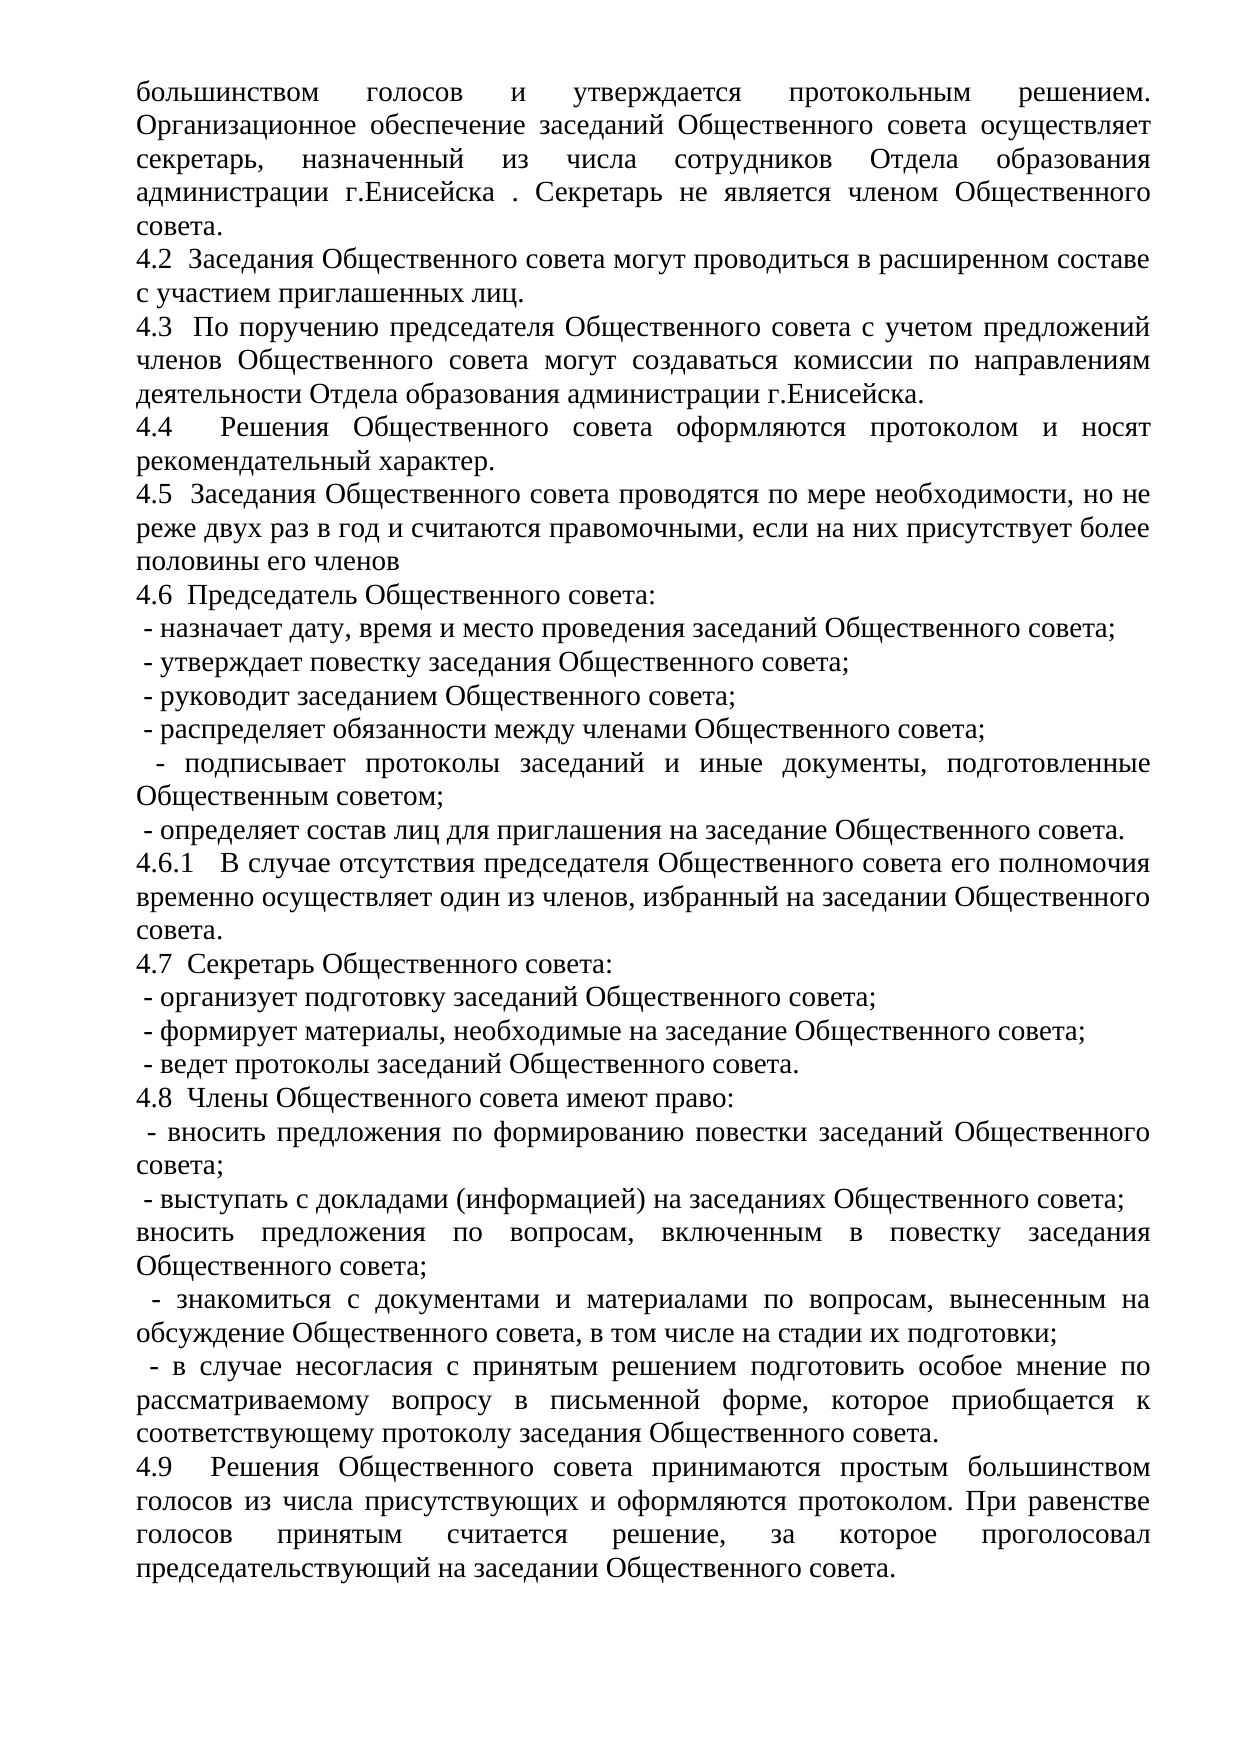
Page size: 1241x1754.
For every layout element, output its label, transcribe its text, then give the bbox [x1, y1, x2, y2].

text - утверждает повестку заседания Общественного совета; [136, 644, 1152, 678]
text - выступать с докладами (информацией) на заседаниях Общественного совета; [136, 1181, 1152, 1214]
text - назначает дату, время и место проведения заседаний Общественного совета; [136, 611, 1152, 644]
text вносить предложения по вопросам, включенным в повестку заседания Общественного совета; [136, 1214, 1152, 1281]
text - организует подготовку заседаний Общественного совета; [136, 979, 1152, 1013]
text 4.7 Секретарь Общественного совета: [136, 946, 1152, 979]
text 4.6 Председатель Общественного совета: [136, 577, 1152, 611]
text - формирует материалы, необходимые на заседание Общественного совета; [136, 1013, 1152, 1047]
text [136, 74, 1152, 242]
text - определяет состав лиц для приглашения на заседание Общественного совета. [136, 812, 1152, 845]
text 4.8 Члены Общественного совета имеют право: [136, 1080, 1152, 1114]
text - руководит заседанием Общественного совета; [136, 678, 1152, 711]
text 4.6.1 В случае отсутствия председателя Общественного совета его полномочия временно осуществляет один из членов, избранный на заседании Общественного совета. [136, 845, 1152, 946]
text - в случае несогласия с принятым решением подготовить особое мнение по рассматриваемому вопросу в письменной форме, которое приобщается к соответствующему протоколу заседания Общественного совета. [136, 1348, 1152, 1449]
text 4.3 По поручению председателя Общественного совета с учетом предложений членов Общественного совета могут создаваться комиссии по направлениям деятельности Отдела образования администрации г.Енисейска. [136, 309, 1152, 409]
text - ведет протоколы заседаний Общественного совета. [136, 1047, 1152, 1080]
text - знакомиться с документами и материалами по вопросам, вынесенным на обсуждение Общественного совета, в том числе на стадии их подготовки; [136, 1281, 1152, 1348]
text 4.9 Решения Общественного совета принимаются простым большинством голосов из числа присутствующих и оформляются протоколом. При равенстве голосов принятым считается решение, за которое проголосовал председательствующий на заседании Общественного совета. [136, 1449, 1152, 1583]
text 4.2 Заседания Общественного совета могут проводиться в расширенном составе с участием приглашенных лиц. [136, 242, 1152, 309]
text 4.4 Решения Общественного совета оформляются протоколом и носят рекомендательный характер. [136, 409, 1152, 476]
text - подписывает протоколы заседаний и иные документы, подготовленные Общественным советом; [136, 745, 1152, 812]
text 4.5 Заседания Общественного совета проводятся по мере необходимости, но не реже двух раз в год и считаются правомочными, если на них присутствует более половины его членов [136, 476, 1152, 577]
text - вносить предложения по формированию повестки заседаний Общественного совета; [136, 1114, 1152, 1181]
text - распределяет обязанности между членами Общественного совета; [136, 711, 1152, 745]
